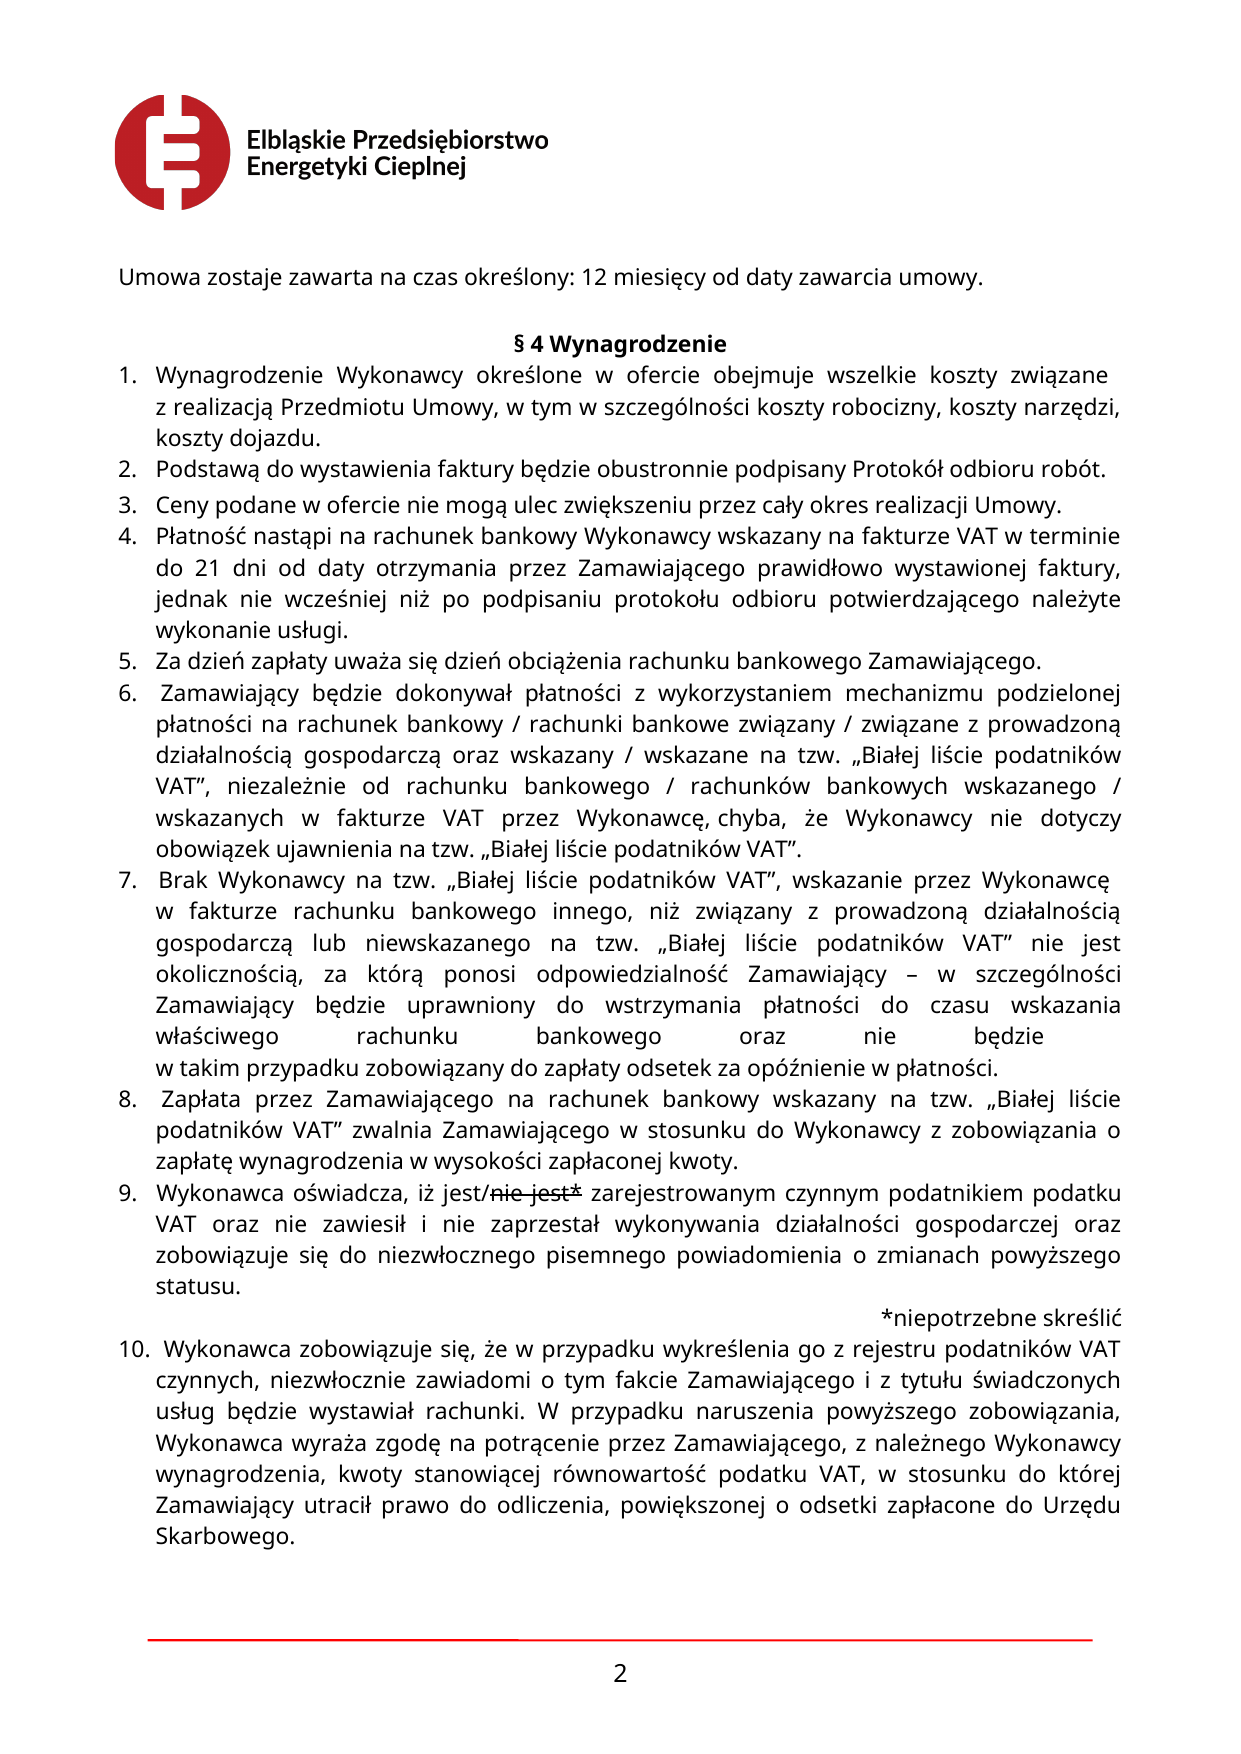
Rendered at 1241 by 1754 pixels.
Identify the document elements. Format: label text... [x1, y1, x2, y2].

list Ceny podane w ofercie nie mogą ulec zwiększeniu przez cały okres realizacji Umowy. [118, 489, 1122, 520]
list Płatność nastąpi na rachunek bankowy Wykonawcy wskazany na fakturze VAT w terminie do 21 dni od daty otrzymania przez Zamawiającego prawidłowo wystawionej faktury, jednak nie wcześniej niż po podpisaniu protokołu odbioru potwierdzającego należyte wykonanie usługi. [118, 520, 1122, 645]
list Wykonawca zobowiązuje się, że w przypadku wykreślenia go z rejestru podatników VAT czynnych, niezwłocznie zawiadomi o tym fakcie Zamawiającego i z tytułu świadczonych usług będzie wystawiał rachunki. W przypadku naruszenia powyższego zobowiązania, Wykonawca wyraża zgodę na potrącenie przez Zamawiającego, z należnego Wykonawcy wynagrodzenia, kwoty stanowiącej równowartość podatku VAT, w stosunku do której Zamawiający utracił prawo do odliczenia, powiększonej o odsetki zapłacone do Urzędu Skarbowego. [118, 1333, 1122, 1551]
text § 4 Wynagrodzenie [118, 328, 1122, 359]
list Zapłata przez Zamawiającego na rachunek bankowy wskazany na tzw. „Białej liście podatników VAT” zwalnia Zamawiającego w stosunku do Wykonawcy z zobowiązania o zapłatę wynagrodzenia w wysokości zapłaconej kwoty. [118, 1083, 1122, 1176]
list Podstawą do wystawienia faktury będzie obustronnie podpisany Protokół odbioru robót. [118, 453, 1122, 484]
list Brak Wykonawcy na tzw. „Białej liście podatników VAT”, wskazanie przez Wykonawcę w fakturze rachunku bankowego innego, niż związany z prowadzoną działalnością gospodarczą lub niewskazanego na tzw. „Białej liście podatników VAT” nie jest okolicznością, za którą ponosi odpowiedzialność Zamawiający – w szczególności Zamawiający będzie uprawniony do wstrzymania płatności do czasu wskazania właściwego rachunku bankowego oraz nie będzie w takim przypadku zobowiązany do zapłaty odsetek za opóźnienie w płatności. [118, 864, 1122, 1083]
list Wykonawca oświadcza, iż jest/nie jest* zarejestrowanym czynnym podatnikiem podatku VAT oraz nie zawiesił i nie zaprzestał wykonywania działalności gospodarczej oraz zobowiązuje się do niezwłocznego pisemnego powiadomienia o zmianach powyższego statusu. [118, 1176, 1122, 1301]
list Zamawiający będzie dokonywał płatności z wykorzystaniem mechanizmu podzielonej płatności na rachunek bankowy / rachunki bankowe związany / związane z prowadzoną działalnością gospodarczą oraz wskazany / wskazane na tzw. „Białej liście podatników VAT”, niezależnie od rachunku bankowego / rachunków bankowych wskazanego / wskazanych w fakturze VAT przez Wykonawcę, chyba, że Wykonawcy nie dotyczy obowiązek ujawnienia na tzw. „Białej liście podatników VAT”. [118, 676, 1122, 864]
list *niepotrzebne skreślić [118, 1301, 1122, 1333]
text Umowa zostaje zawarta na czas określony: 12 miesięcy od daty zawarcia umowy. [118, 261, 1122, 292]
list Za dzień zapłaty uważa się dzień obciążenia rachunku bankowego Zamawiającego. [118, 645, 1122, 676]
list Wynagrodzenie Wykonawcy określone w ofercie obejmuje wszelkie koszty związane z realizacją Przedmiotu Umowy, w tym w szczególności koszty robocizny, koszty narzędzi, koszty dojazdu. [118, 359, 1122, 453]
picture [114, 95, 549, 210]
